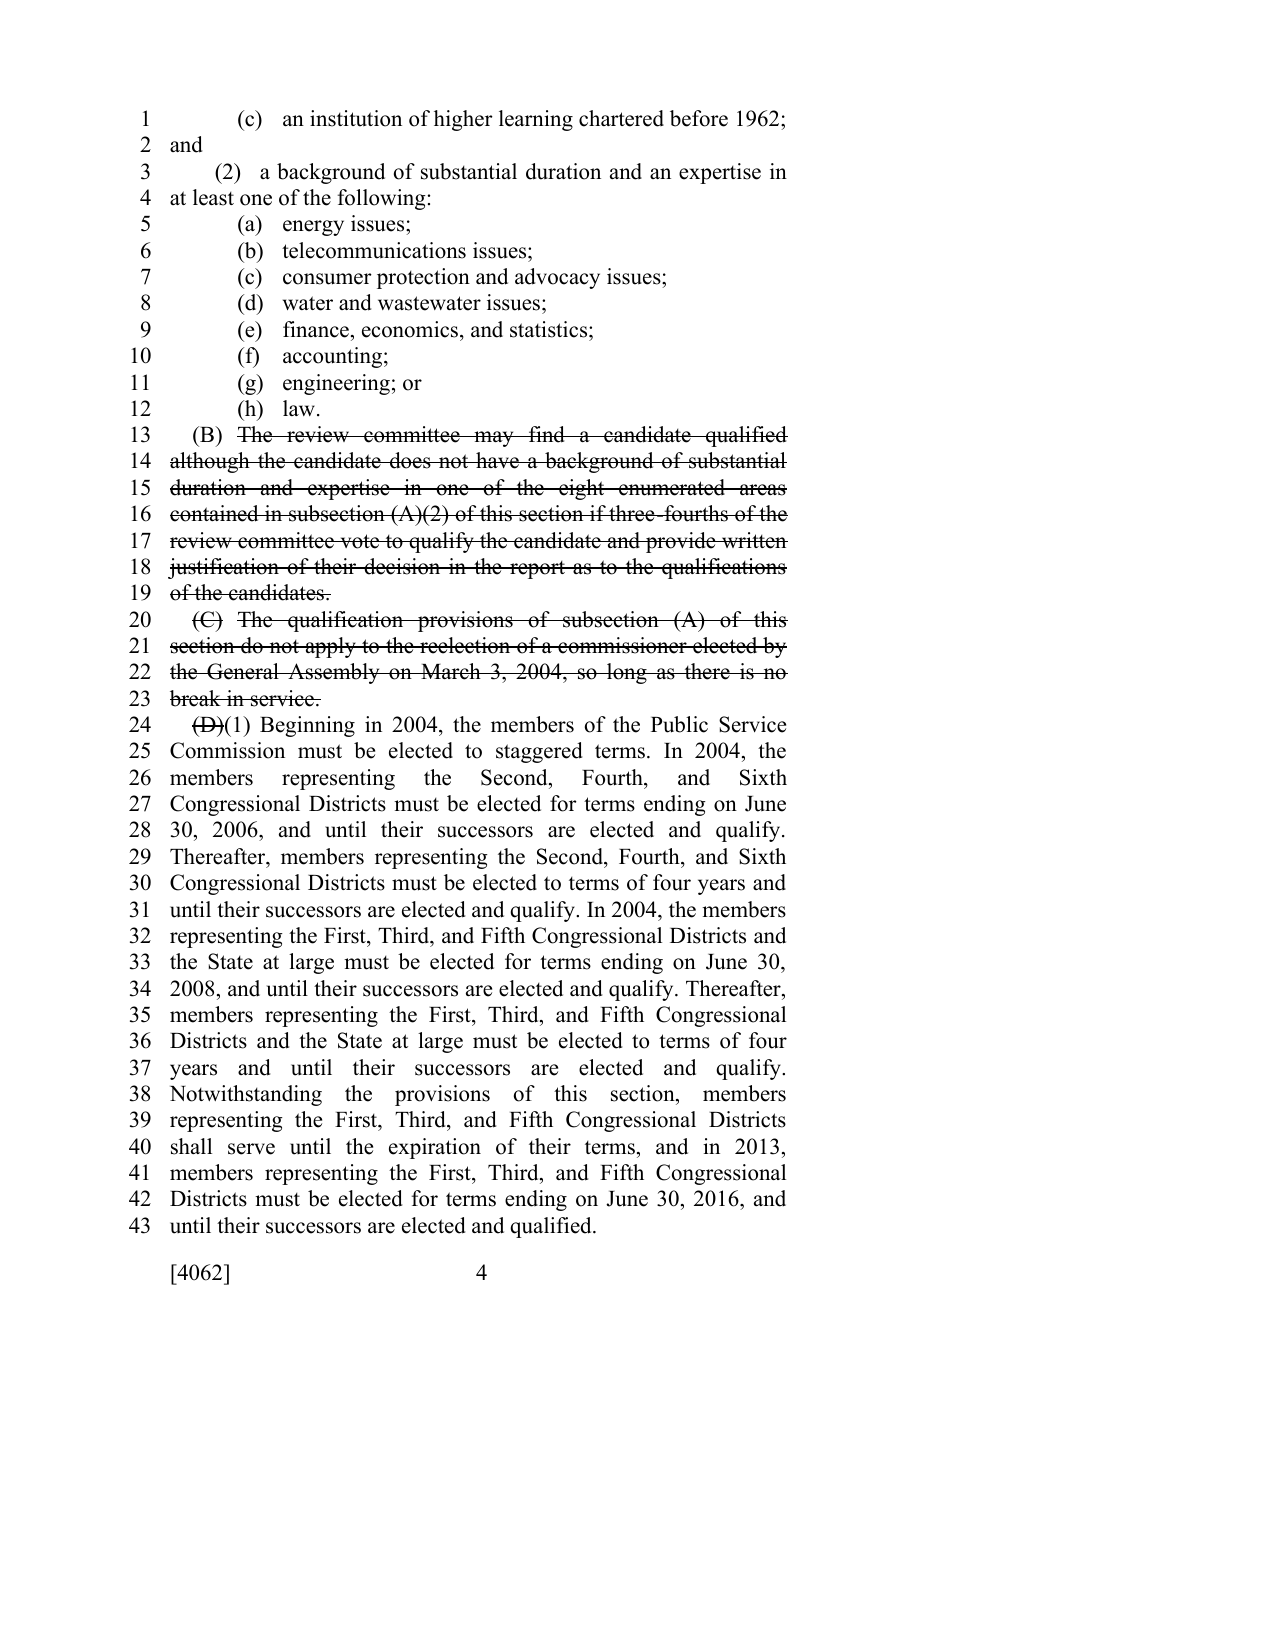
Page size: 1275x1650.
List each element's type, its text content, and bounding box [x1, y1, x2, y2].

text (2) a background of substantial duration and an expertise in at least one of the following: [169, 158, 787, 210]
text (C) The qualification provisions of subsection (A) of this section do not apply to the reelection of a commissioner elected by the General Assembly on March 3, 2004, so long as there is no break in service. [169, 647, 787, 673]
text (d) water and wastewater issues; [169, 289, 787, 316]
text (c) an institution of higher learning chartered before 1962; and [169, 105, 787, 158]
text (c) consumer protection and advocacy issues; [169, 263, 787, 289]
text (D)(1) Beginning in 2004, the members of the Public Service Commission must be elected to staggered terms. In 2004, the members representing the Second, Fourth, and Sixth Congressional Districts must be elected for terms ending on June 30, 2006, and until their successors are elected and qualify. Thereafter, members representing the Second, Fourth, and Sixth Congressional Districts must be elected to terms of four years and until their successors are elected and qualify. In 2004, the members representing the First, Third, and Fifth Congressional Districts and the State at large must be elected for terms ending on June 30, 2008, and until their successors are elected and qualify. Thereafter, members representing the First, Third, and Fifth Congressional Districts and the State at large must be elected to terms of four years and until their successors are elected and qualify. Notwithstanding the provisions of this section, members representing the First, Third, and Fifth Congressional Districts shall serve until the expiration of their terms, and in 2013, members representing the First, Third, and Fifth Congressional Districts must be elected for terms ending on June 30, 2016, and until their successors are elected and qualified. [169, 711, 787, 1238]
text (a) energy issues; [169, 210, 787, 237]
text (f) accounting; [169, 342, 787, 368]
text (g) engineering; or [169, 368, 787, 395]
text (e) finance, economics, and statistics; [169, 316, 787, 342]
text (C) The qualification provisions of subsection (A) of this section do not apply to the reelection of a commissioner elected by the General Assembly on March 3, 2004, so long as there is no break in service. [169, 674, 787, 711]
text (b) telecommunications issues; [169, 237, 787, 263]
text (B) The review committee may find a candidate qualified although the candidate does not have a background of substantial duration and expertise in one of the eight enumerated areas contained in subsection (A)(2) of this section if three-fourths of the review committee vote to qualify the candidate and provide written justification of their decision in the report as to the qualifications of the candidates. [169, 421, 787, 462]
text (h) law. [169, 395, 787, 421]
text (C) The qualification provisions of subsection (A) of this section do not apply to the reelection of a commissioner elected by the General Assembly on March 3, 2004, so long as there is no break in service. [169, 606, 787, 646]
